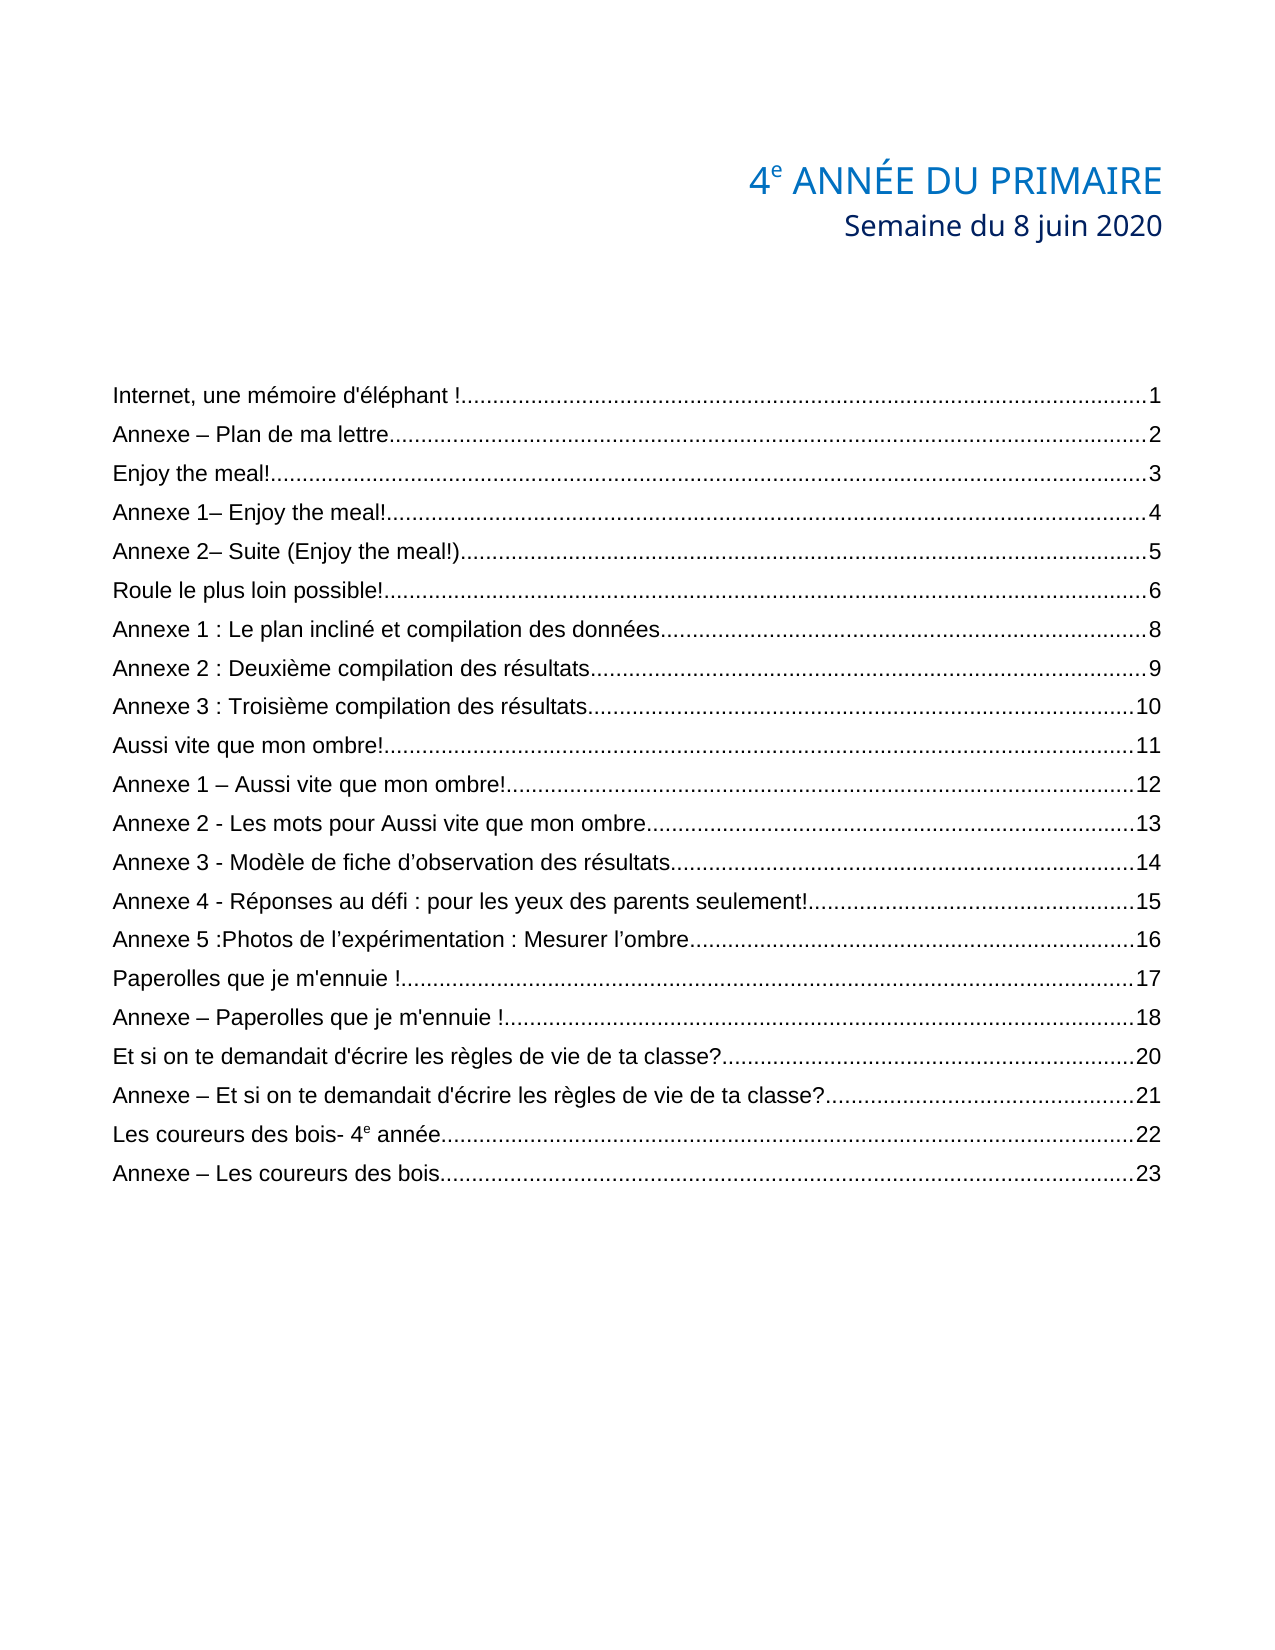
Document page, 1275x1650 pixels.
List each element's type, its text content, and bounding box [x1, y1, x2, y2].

text Et si on te demandait d'écrire les règles de vie de ta classe? 20 [112, 1043, 1163, 1069]
text Annexe – Plan de ma lettre 2 [112, 421, 1163, 448]
text Annexe 1 – Aussi vite que mon ombre! 12 [112, 771, 1163, 797]
text Paperolles que je m'ennuie ! 17 [112, 965, 1163, 992]
text Annexe 2 : Deuxième compilation des résultats 9 [112, 654, 1163, 681]
text Roule le plus loin possible! 6 [112, 577, 1163, 603]
text Annexe 3 - Modèle de fiche d’observation des résultats 14 [112, 849, 1163, 875]
text Annexe 3 : Troisième compilation des résultats 10 [112, 693, 1163, 720]
text Annexe – Et si on te demandait d'écrire les règles de vie de ta classe? 21 [112, 1082, 1163, 1108]
text Annexe 1– Enjoy the meal! 4 [112, 499, 1163, 525]
text Annexe 4 - Réponses au défi : pour les yeux des parents seulement! 15 [112, 888, 1163, 914]
text Annexe 2– Suite (Enjoy the meal!) 5 [112, 538, 1163, 564]
text Annexe – Paperolles que je m'ennuie ! 18 [112, 1004, 1163, 1031]
text Annexe 2 - Les mots pour Aussi vite que mon ombre 13 [112, 810, 1163, 836]
text Aussi vite que mon ombre! 11 [112, 732, 1163, 758]
text Internet, une mémoire d'éléphant ! 1 [112, 382, 1163, 409]
text 4e année du primaire [112, 154, 1163, 205]
text Annexe 5 :Photos de l’expérimentation : Mesurer l’ombre 16 [112, 926, 1163, 953]
text Annexe 1 : Le plan incliné et compilation des données 8 [112, 616, 1163, 642]
text Semaine du 8 juin 2020 [112, 205, 1163, 245]
text Les coureurs des bois- 4e année 22 [112, 1121, 1163, 1147]
text Enjoy the meal! 3 [112, 460, 1163, 487]
text Annexe – Les coureurs des bois 23 [112, 1159, 1163, 1186]
